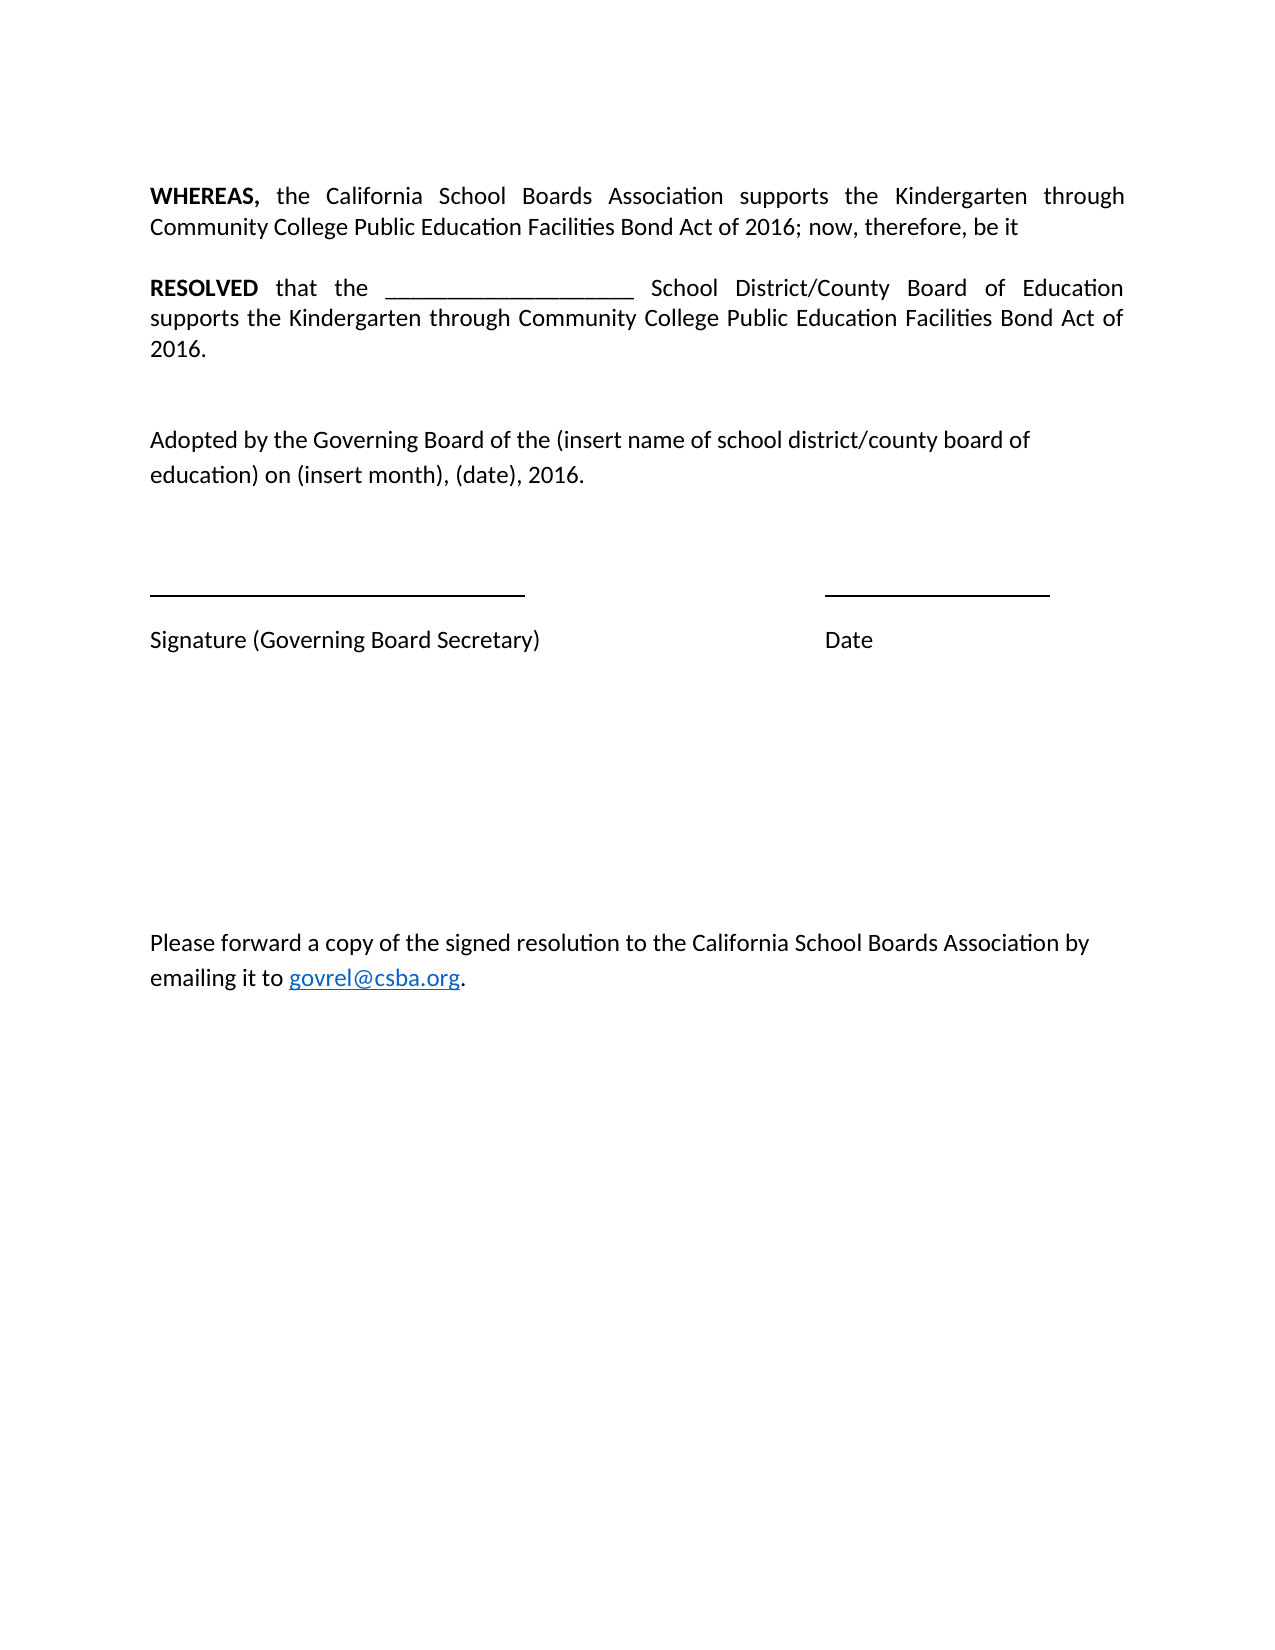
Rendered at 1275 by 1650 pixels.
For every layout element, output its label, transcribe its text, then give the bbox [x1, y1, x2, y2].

text WHEREAS, the California School Boards Association supports the Kindergarten through Community College Public Education Facilities Bond Act of 2016; now, therefore, be it [150, 181, 1125, 242]
text Resolved that the ____________________ School District/County Board of Education supports the Kindergarten through Community College Public Education Facilities Bond Act of 2016. [150, 272, 1125, 364]
text Signature (Governing Board Secretary) Date [150, 625, 1125, 655]
text Please forward a copy of the signed resolution to the California School Boards Association by emailing it to govrel@csba.org. [150, 928, 1125, 993]
text Adopted by the Governing Board of the (insert name of school district/county board of education) on (insert month), (date), 2016. [150, 425, 1125, 490]
